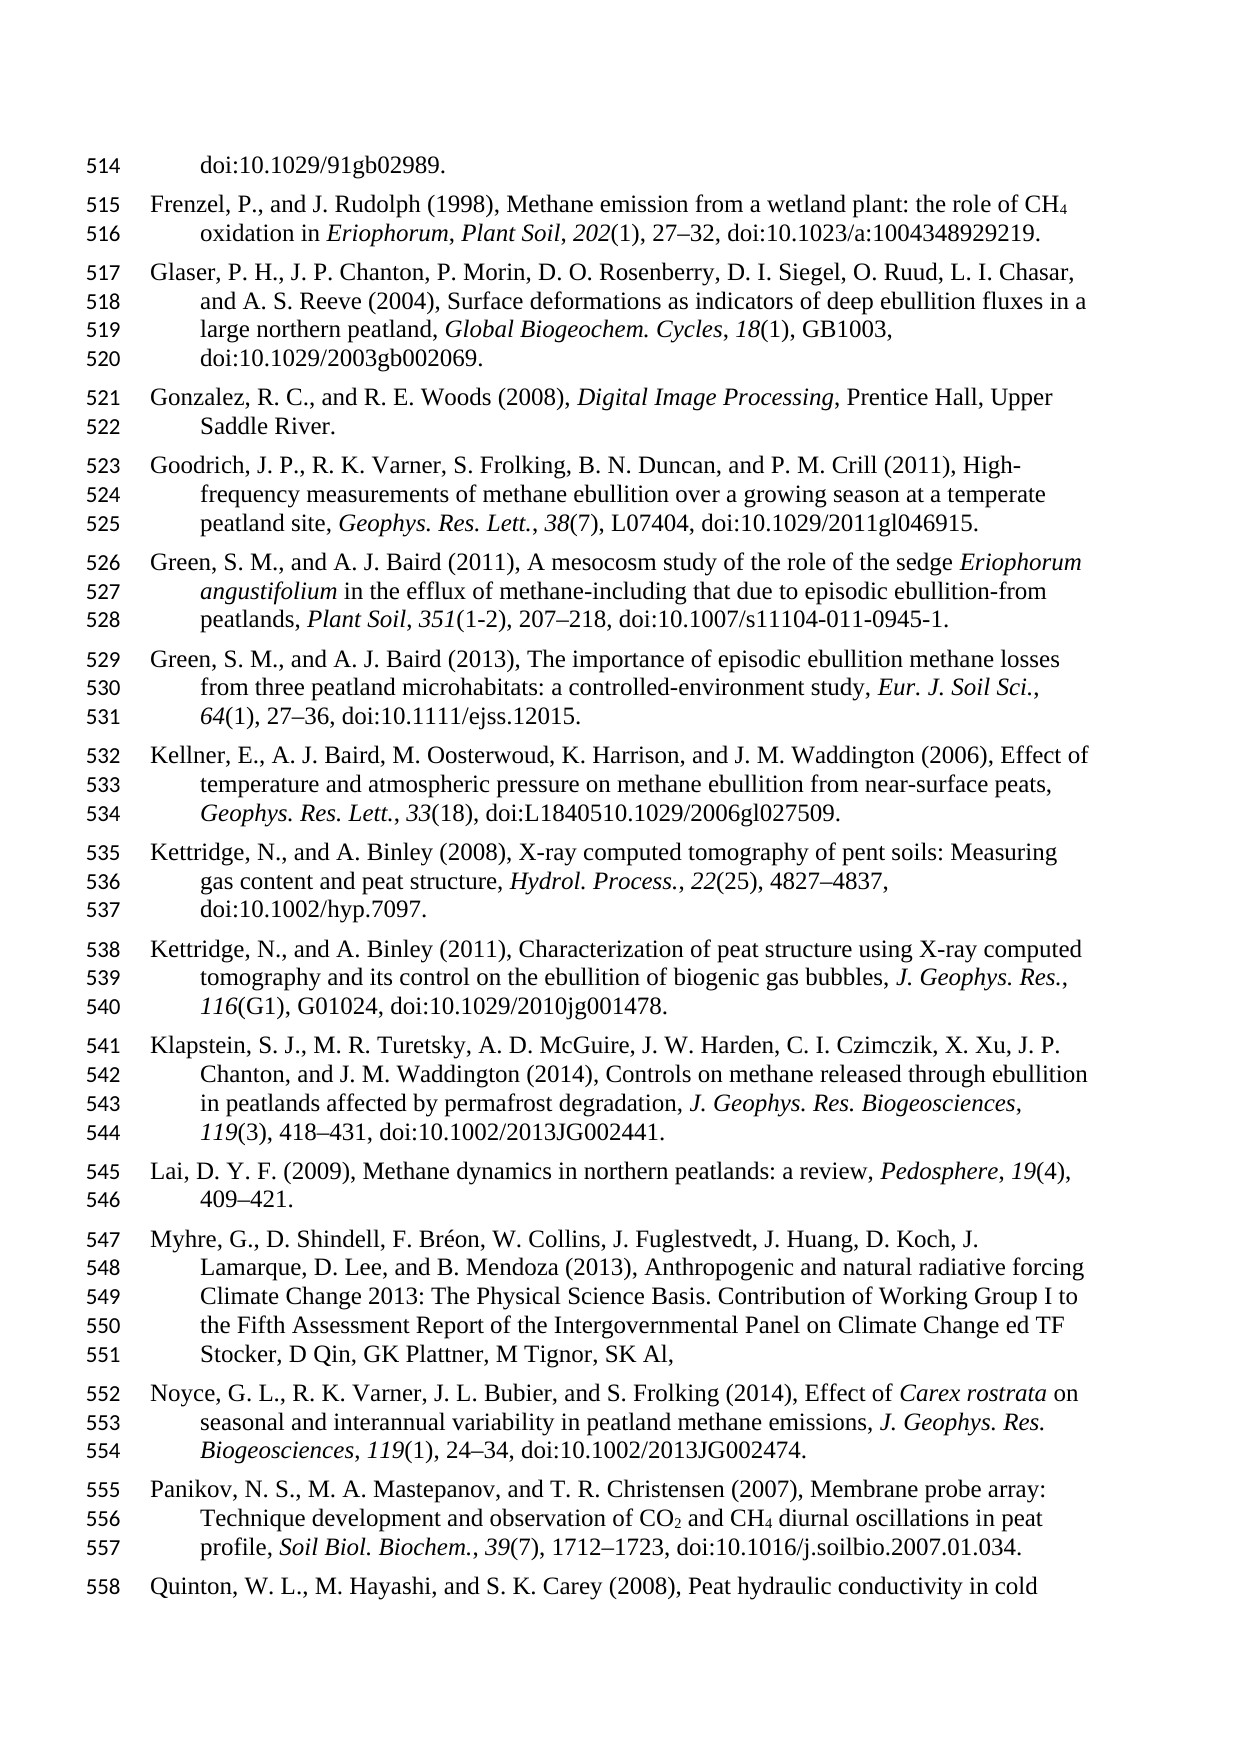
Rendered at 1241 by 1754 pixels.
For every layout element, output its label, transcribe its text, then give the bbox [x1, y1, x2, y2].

text Lai, D. Y. F. (2009), Methane dynamics in northern peatlands: a review, Pedosphere, 19(4), 409–421. [150, 1156, 1090, 1213]
text Glaser, P. H., J. P. Chanton, P. Morin, D. O. Rosenberry, D. I. Siegel, O. Ruud, L. I. Chasar, and A. S. Reeve (2004), Surface deformations as indicators of deep ebullition fluxes in a large northern peatland, Global Biogeochem. Cycles, 18(1), GB1003, doi:10.1029/2003gb002069. [150, 257, 1090, 372]
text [150, 1571, 1090, 1600]
text Kettridge, N., and A. Binley (2008), X-ray computed tomography of pent soils: Measuring gas content and peat structure, Hydrol. Process., 22(25), 4827–4837, doi:10.1002/hyp.7097. [150, 837, 1090, 923]
text Green, S. M., and A. J. Baird (2013), The importance of episodic ebullition methane losses from three peatland microhabitats: a controlled-environment study, Eur. J. Soil Sci., 64(1), 27–36, doi:10.1111/ejss.12015. [150, 644, 1090, 730]
text Myhre, G., D. Shindell, F. Bréon, W. Collins, J. Fuglestvedt, J. Huang, D. Koch, J. Lamarque, D. Lee, and B. Mendoza (2013), Anthropogenic and natural radiative forcing Climate Change 2013: The Physical Science Basis. Contribution of Working Group I to the Fifth Assessment Report of the Intergovernmental Panel on Climate Change ed TF Stocker, D Qin, GK Plattner, M Tignor, SK Al, [150, 1224, 1090, 1367]
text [150, 150, 1090, 179]
text Klapstein, S. J., M. R. Turetsky, A. D. McGuire, J. W. Harden, C. I. Czimczik, X. Xu, J. P. Chanton, and J. M. Waddington (2014), Controls on methane released through ebullition in peatlands affected by permafrost degradation, J. Geophys. Res. Biogeosciences, 119(3), 418–431, doi:10.1002/2013JG002441. [150, 1030, 1090, 1145]
text Kellner, E., A. J. Baird, M. Oosterwoud, K. Harrison, and J. M. Waddington (2006), Effect of temperature and atmospheric pressure on methane ebullition from near-surface peats, Geophys. Res. Lett., 33(18), doi:L1840510.1029/2006gl027509. [150, 740, 1090, 827]
text Green, S. M., and A. J. Baird (2011), A mesocosm study of the role of the sedge Eriophorum angustifolium in the efflux of methane-including that due to episodic ebullition-from peatlands, Plant Soil, 351(1-2), 207–218, doi:10.1007/s11104-011-0945-1. [150, 547, 1090, 633]
text Goodrich, J. P., R. K. Varner, S. Frolking, B. N. Duncan, and P. M. Crill (2011), High-frequency measurements of methane ebullition over a growing season at a temperate peatland site, Geophys. Res. Lett., 38(7), L07404, doi:10.1029/2011gl046915. [150, 450, 1090, 537]
text Noyce, G. L., R. K. Varner, J. L. Bubier, and S. Frolking (2014), Effect of Carex rostrata on seasonal and interannual variability in peatland methane emissions, J. Geophys. Res. Biogeosciences, 119(1), 24–34, doi:10.1002/2013JG002474. [150, 1378, 1090, 1464]
text Gonzalez, R. C., and R. E. Woods (2008), Digital Image Processing, Prentice Hall, Upper Saddle River. [150, 382, 1090, 440]
text Panikov, N. S., M. A. Mastepanov, and T. R. Christensen (2007), Membrane probe array: Technique development and observation of CO2 and CH4 diurnal oscillations in peat profile, Soil Biol. Biochem., 39(7), 1712–1723, doi:10.1016/j.soilbio.2007.01.034. [150, 1474, 1090, 1561]
text Kettridge, N., and A. Binley (2011), Characterization of peat structure using X-ray computed tomography and its control on the ebullition of biogenic gas bubbles, J. Geophys. Res., 116(G1), G01024, doi:10.1029/2010jg001478. [150, 934, 1090, 1020]
text Frenzel, P., and J. Rudolph (1998), Methane emission from a wetland plant: the role of CH4 oxidation in Eriophorum, Plant Soil, 202(1), 27–32, doi:10.1023/a:1004348929219. [150, 189, 1090, 247]
